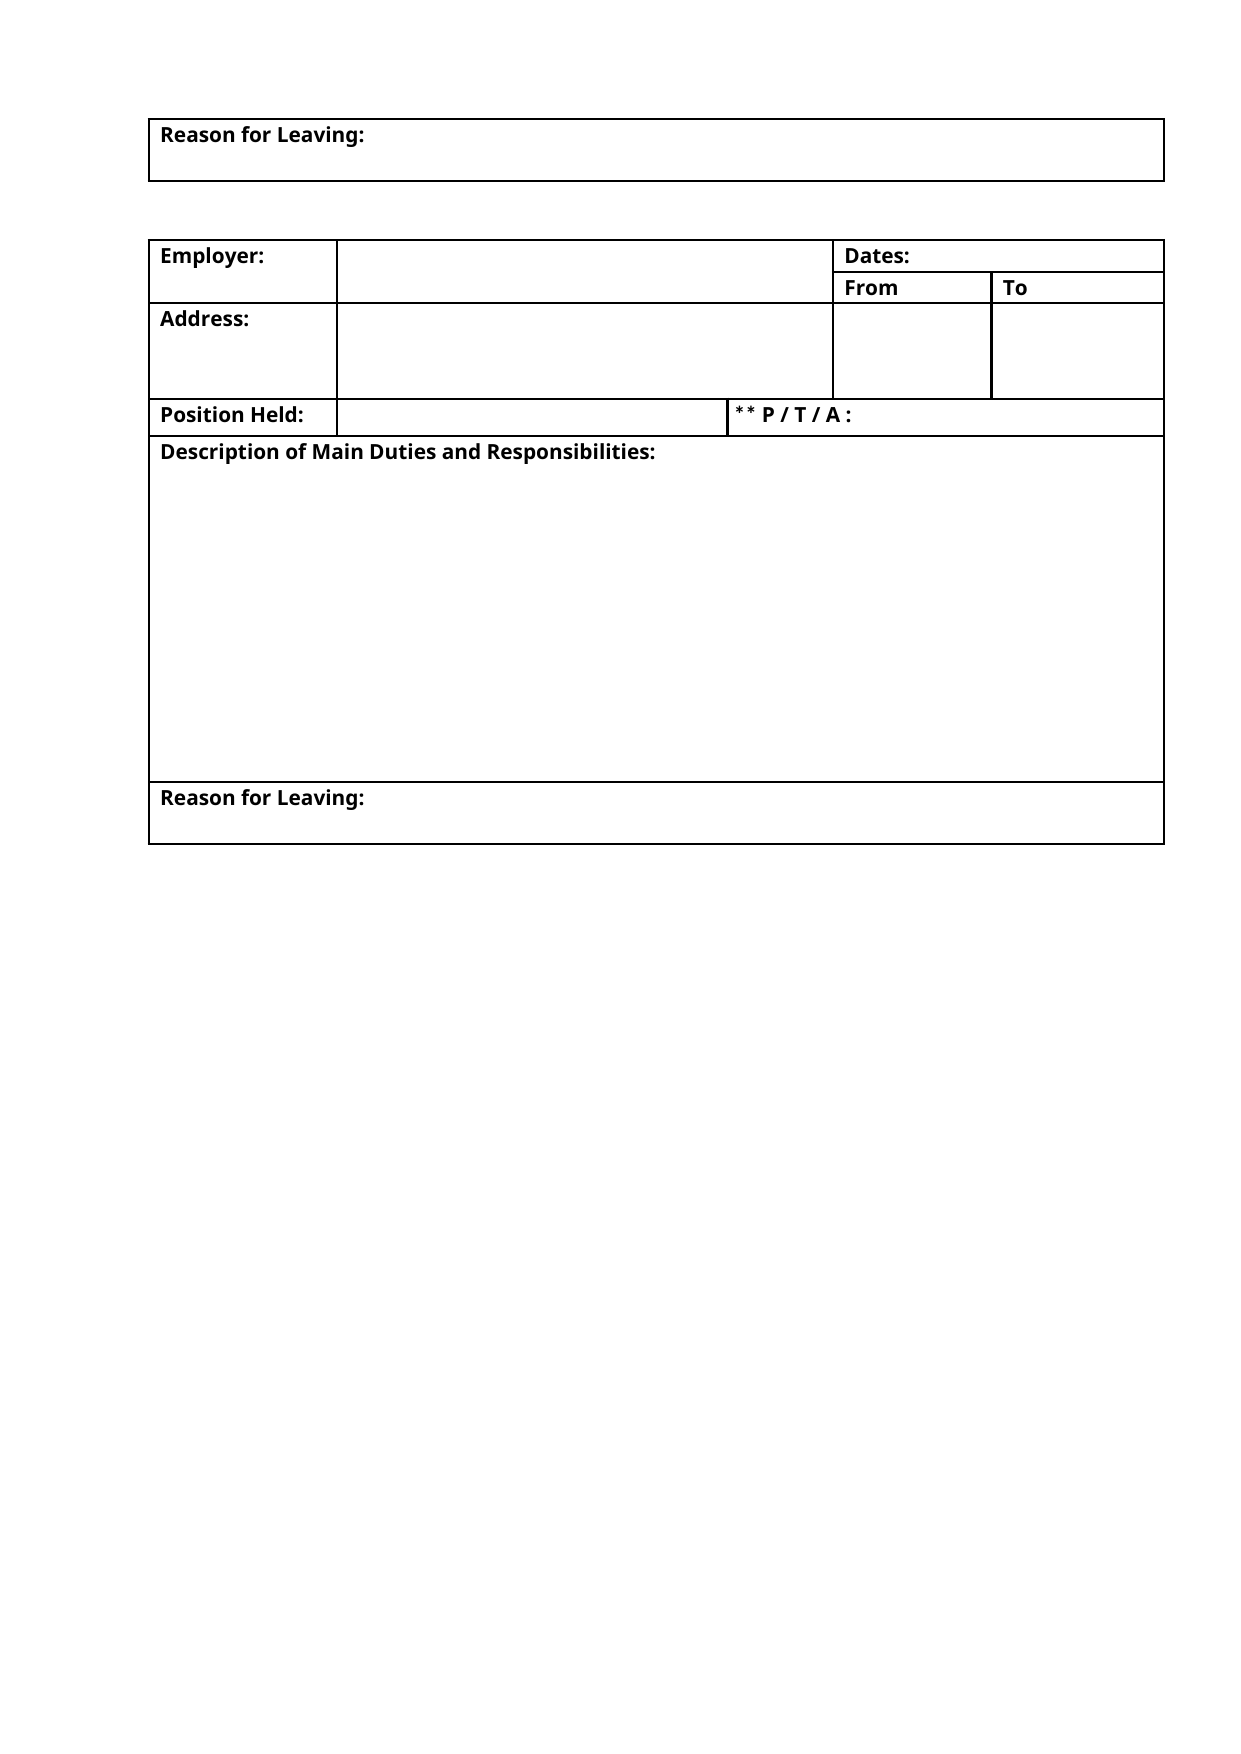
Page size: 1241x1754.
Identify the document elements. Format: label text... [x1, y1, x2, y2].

table_cell Position Held: [150, 400, 336, 435]
table_header Employer: [150, 241, 336, 302]
table_cell [993, 304, 1163, 398]
table_header [338, 241, 832, 302]
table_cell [150, 437, 1163, 781]
table_cell [834, 304, 990, 398]
table_cell To [993, 273, 1163, 302]
table_cell From [834, 273, 990, 302]
table_cell [338, 304, 832, 398]
table_cell Reason for Leaving: [150, 120, 1163, 180]
table_cell ** P / T / A : [729, 400, 1163, 435]
table_cell [338, 400, 726, 435]
table_header Dates: [834, 241, 1163, 271]
table_cell Address: [150, 304, 336, 398]
table_cell Reason for Leaving: [150, 783, 1163, 843]
